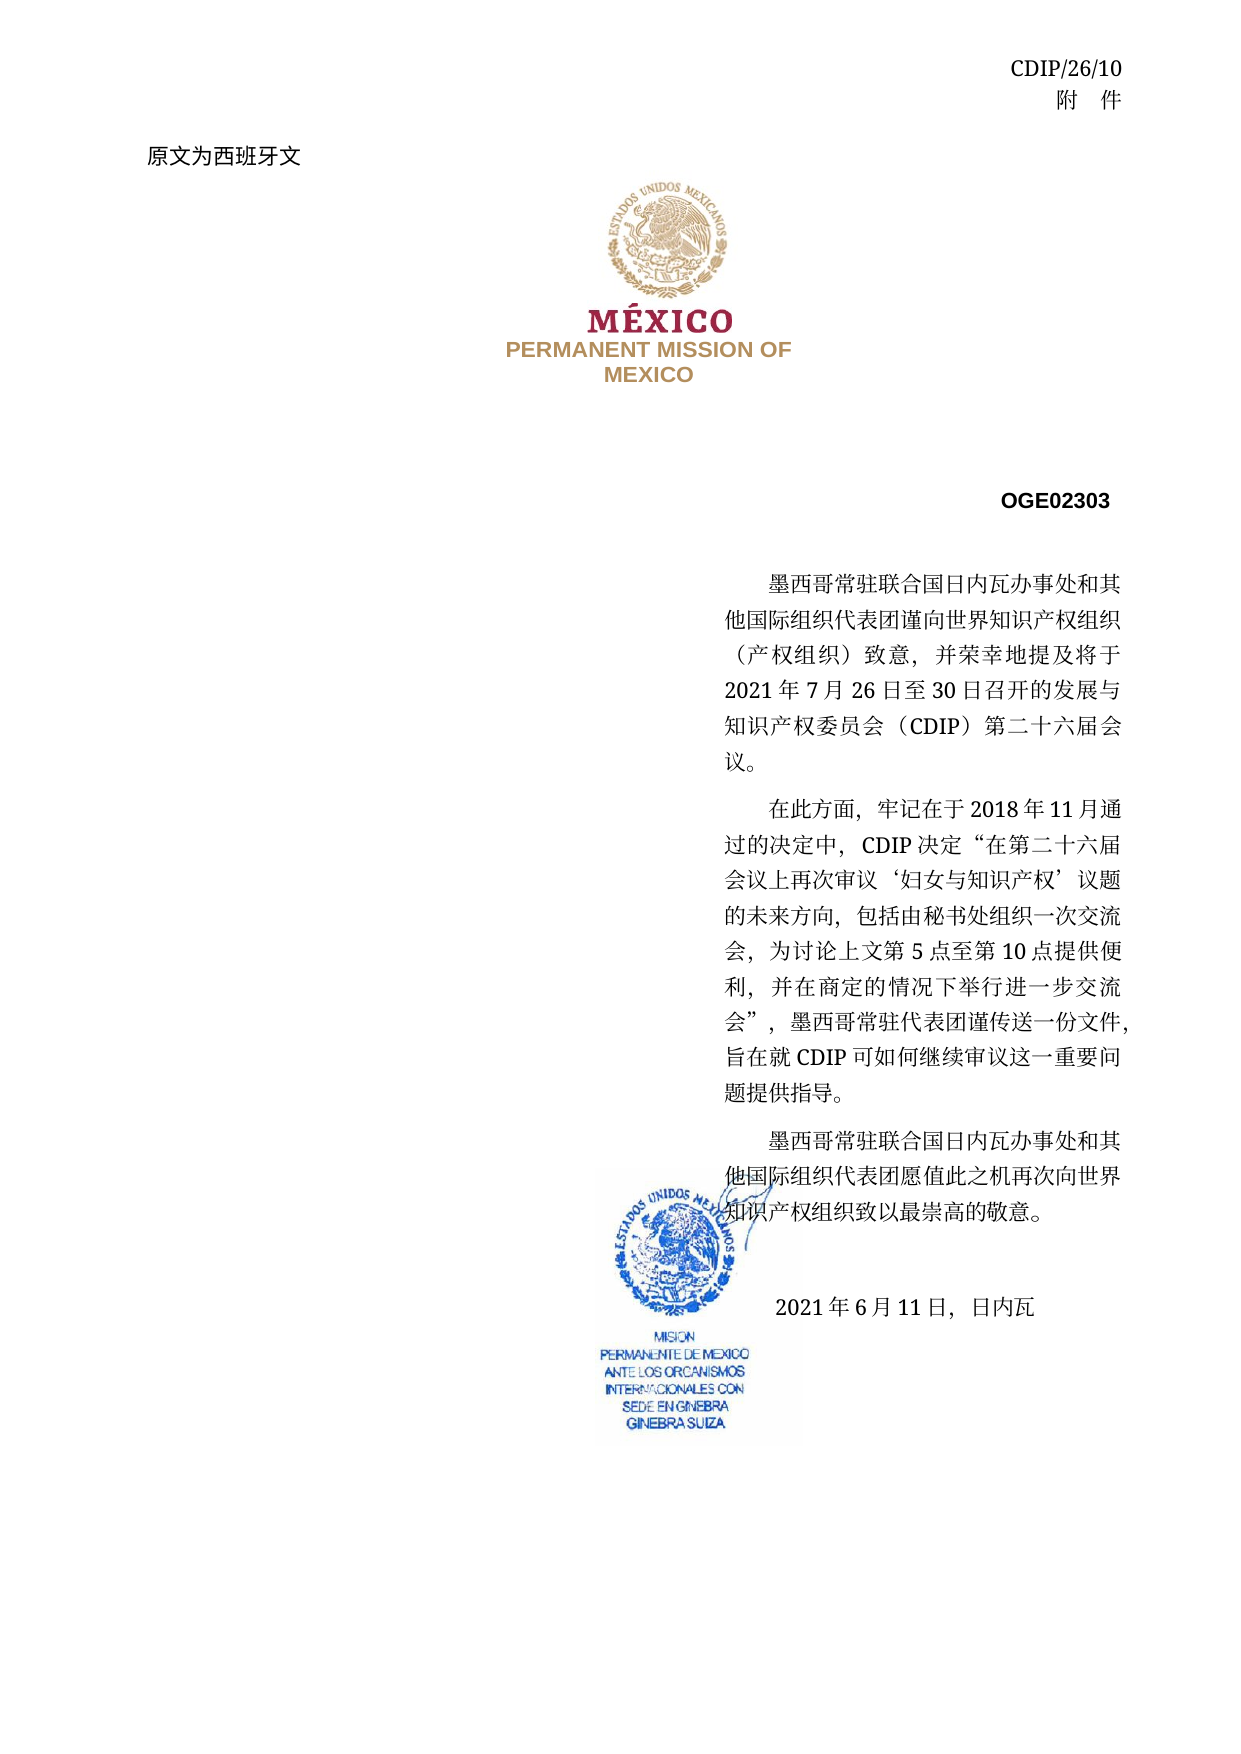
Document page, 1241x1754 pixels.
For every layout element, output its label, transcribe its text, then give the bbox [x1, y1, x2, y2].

text PERMANENT MISSION OF MEXICO [503, 337, 794, 388]
text OGE02303 [724, 488, 1110, 513]
text 2021年6月11日，日内瓦 [775, 1287, 1122, 1322]
text 原文为西班牙文 [148, 139, 1122, 171]
text 墨西哥常驻联合国日内瓦办事处和其他国际组织代表团谨向世界知识产权组织（产权组织）致意，并荣幸地提及将于2021年7月26日至30日召开的发展与知识产权委员会（CDIP）第二十六届会‍议。 [724, 564, 1122, 776]
text 在此方面，牢记在于2018年11月通过的决定中，CDIP决定“在第二十六届会议上再次审议‘妇女与知识产权’议题的未来方向，包括由秘书处组织一次交流会，为讨论上文第5点至第10点提供便利，并在商定的情况下举行进一步交流会”，墨西哥常驻代表团谨传送一份文件，旨在就CDIP可如何继续审议这一重要问题提供指导。 [724, 789, 1122, 1107]
picture [587, 170, 738, 333]
text 墨西哥常驻联合国日内瓦办事处和其他国际组织代表团愿值此之机再次向世界知识产权组织致以最崇高的敬意。 [724, 1120, 1122, 1226]
picture [595, 1168, 804, 1446]
